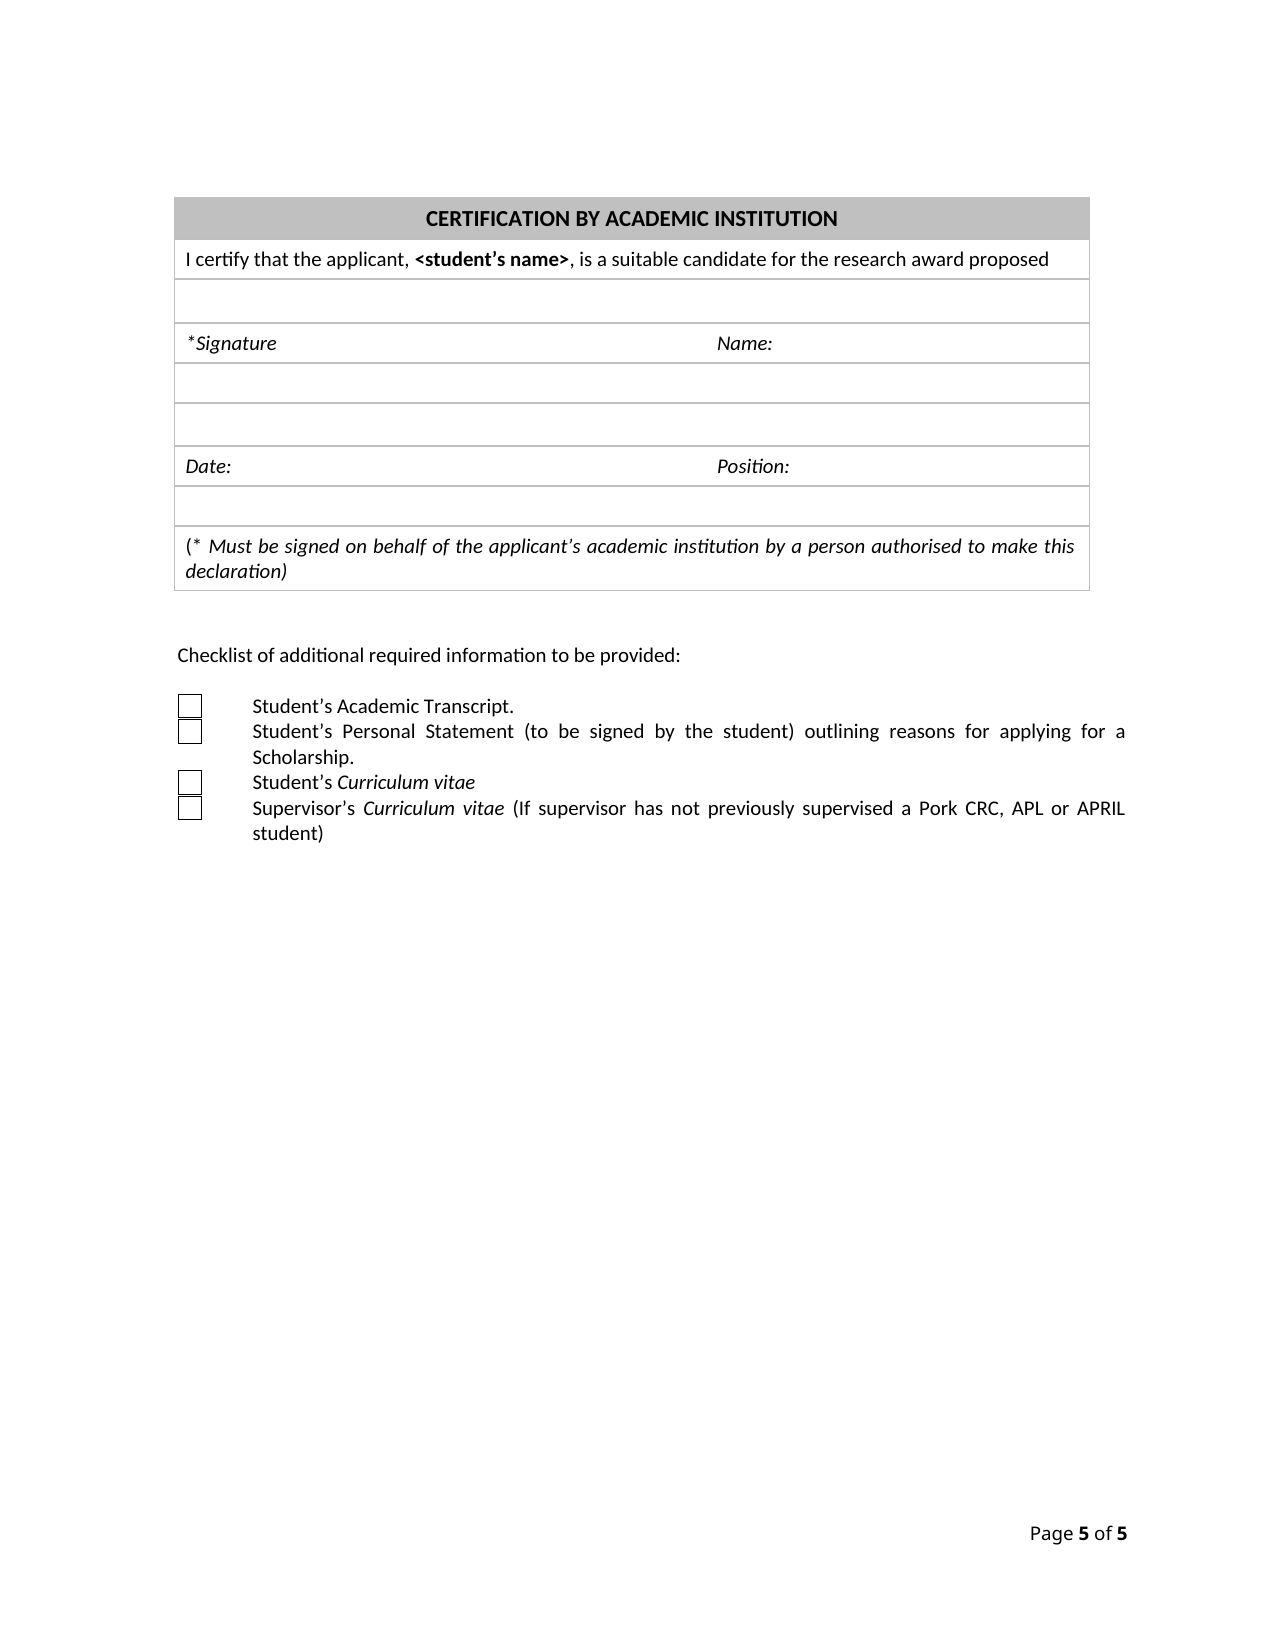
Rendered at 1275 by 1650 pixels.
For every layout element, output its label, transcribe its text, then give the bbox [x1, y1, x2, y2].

table_cell (* Must be signed on behalf of the applicant’s academic institution by a person authorised to make this declaration) [175, 527, 1089, 590]
table_header CERTIFICATION BY ACADEMIC INSTITUTION [175, 198, 1089, 238]
table_cell [175, 487, 1089, 525]
table_cell [175, 404, 1089, 445]
text Checklist of additional required information to be provided: [177, 642, 1127, 668]
text Student’s Curriculum vitae [177, 769, 1127, 795]
table_cell [175, 280, 1089, 322]
text Student’s Personal Statement (to be signed by the student) outlining reasons for applying for a Scholarship. [177, 718, 1127, 769]
table_cell Date: Position: [175, 447, 1089, 485]
text Supervisor’s Curriculum vitae (If supervisor has not previously supervised a Pork CRC, APL or APRIL student) [177, 795, 1127, 846]
text Student’s Academic Transcript. [177, 693, 1127, 718]
table_cell [175, 364, 1089, 402]
table_cell I certify that the applicant, <student’s name>, is a suitable candidate for the research award proposed [175, 240, 1089, 278]
table_cell *Signature Name: [175, 324, 1089, 362]
